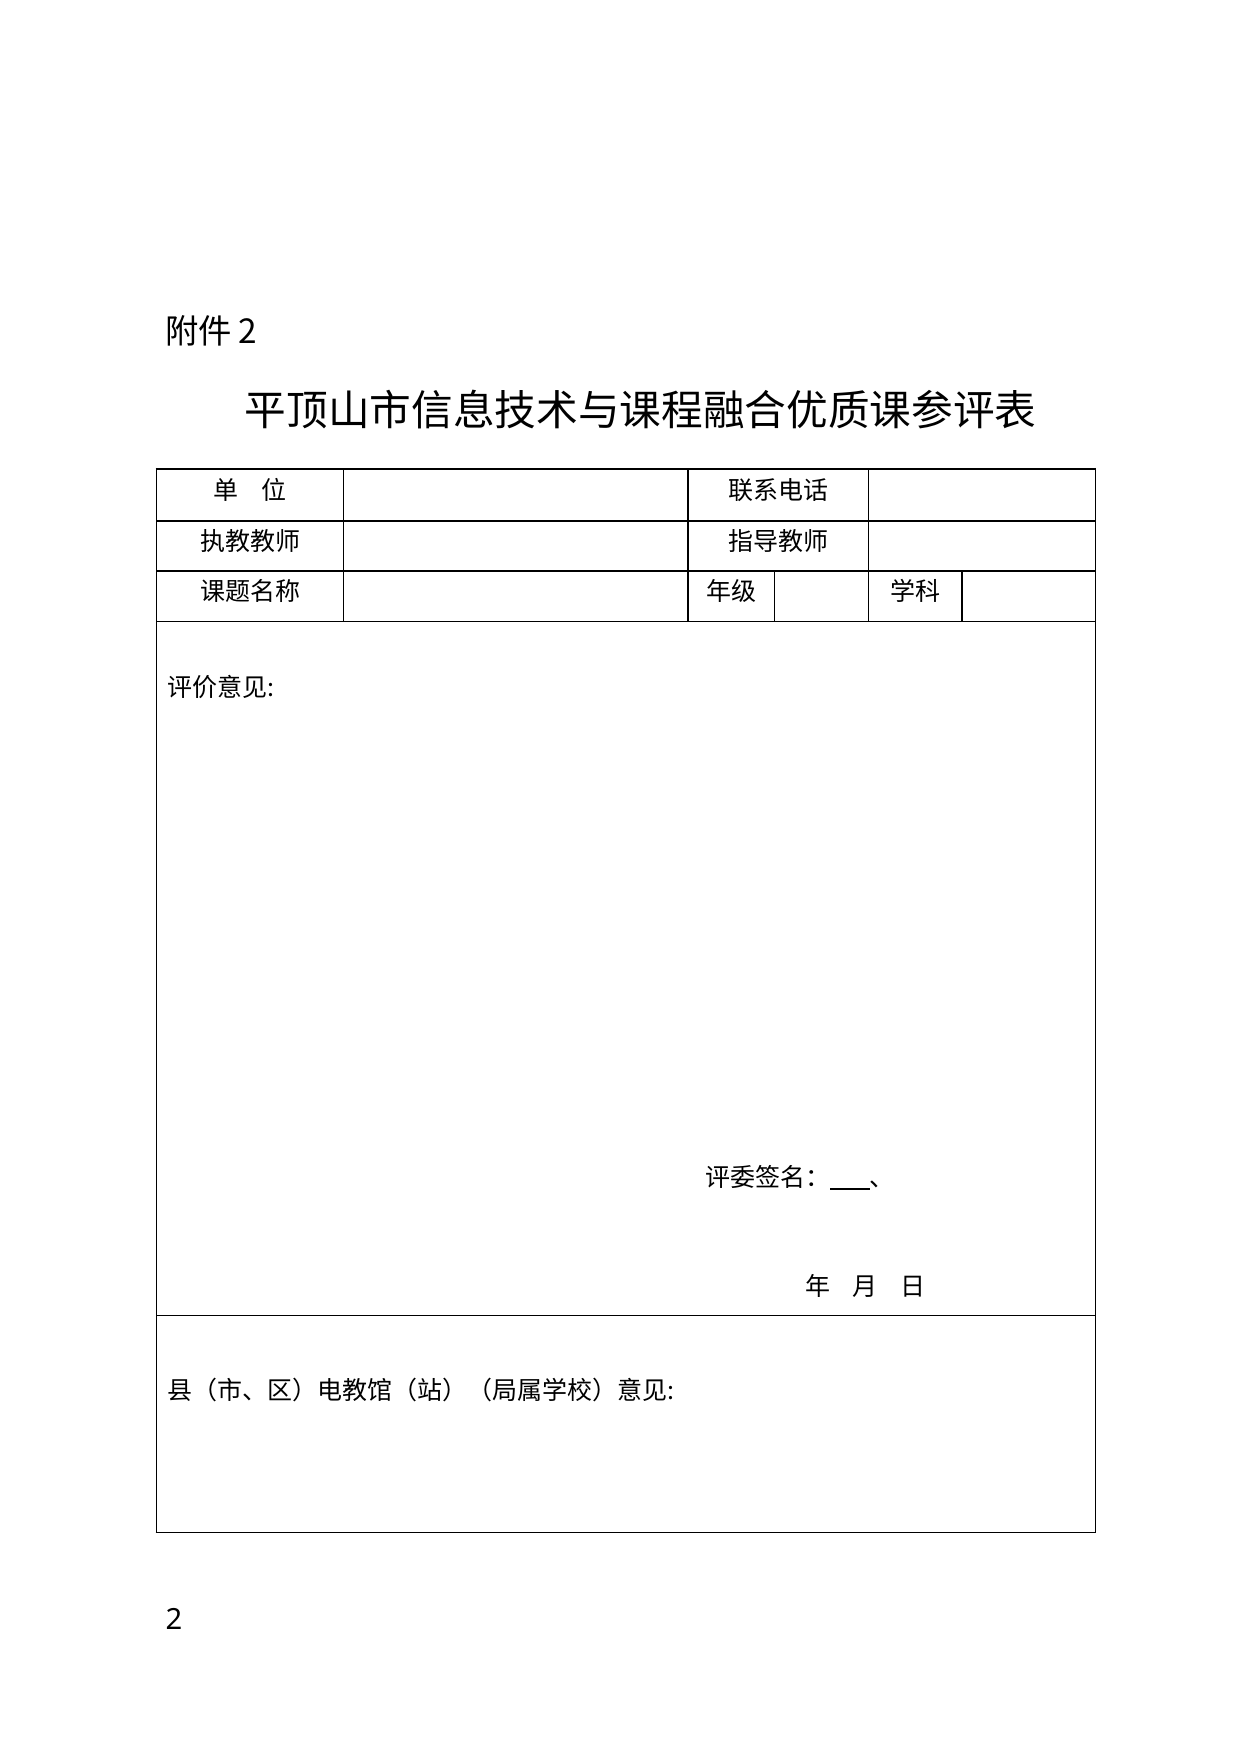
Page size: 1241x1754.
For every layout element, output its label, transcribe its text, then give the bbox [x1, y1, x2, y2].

table_cell [344, 572, 687, 621]
table_cell 指导教师 [689, 522, 868, 570]
table_header 单 位 [157, 470, 343, 520]
text 平顶山市信息技术与课程融合优质课参评表 [203, 377, 1087, 438]
table_header 联系电话 [689, 470, 868, 520]
text 附件2 [165, 305, 1087, 353]
table_cell 学科 [869, 572, 961, 621]
table_cell 年级 [689, 572, 774, 621]
table_cell 执教教师 [157, 522, 343, 570]
table_cell 评价意见: 评委签名： 、 年 月 日 [157, 622, 1095, 1315]
table_header [344, 470, 687, 520]
table_cell [775, 572, 868, 621]
table_cell [963, 572, 1095, 621]
table_cell [869, 522, 1095, 570]
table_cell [157, 1316, 1095, 1531]
table_cell [344, 522, 687, 570]
table_header [869, 470, 1095, 520]
table_cell 课题名称 [157, 572, 343, 621]
